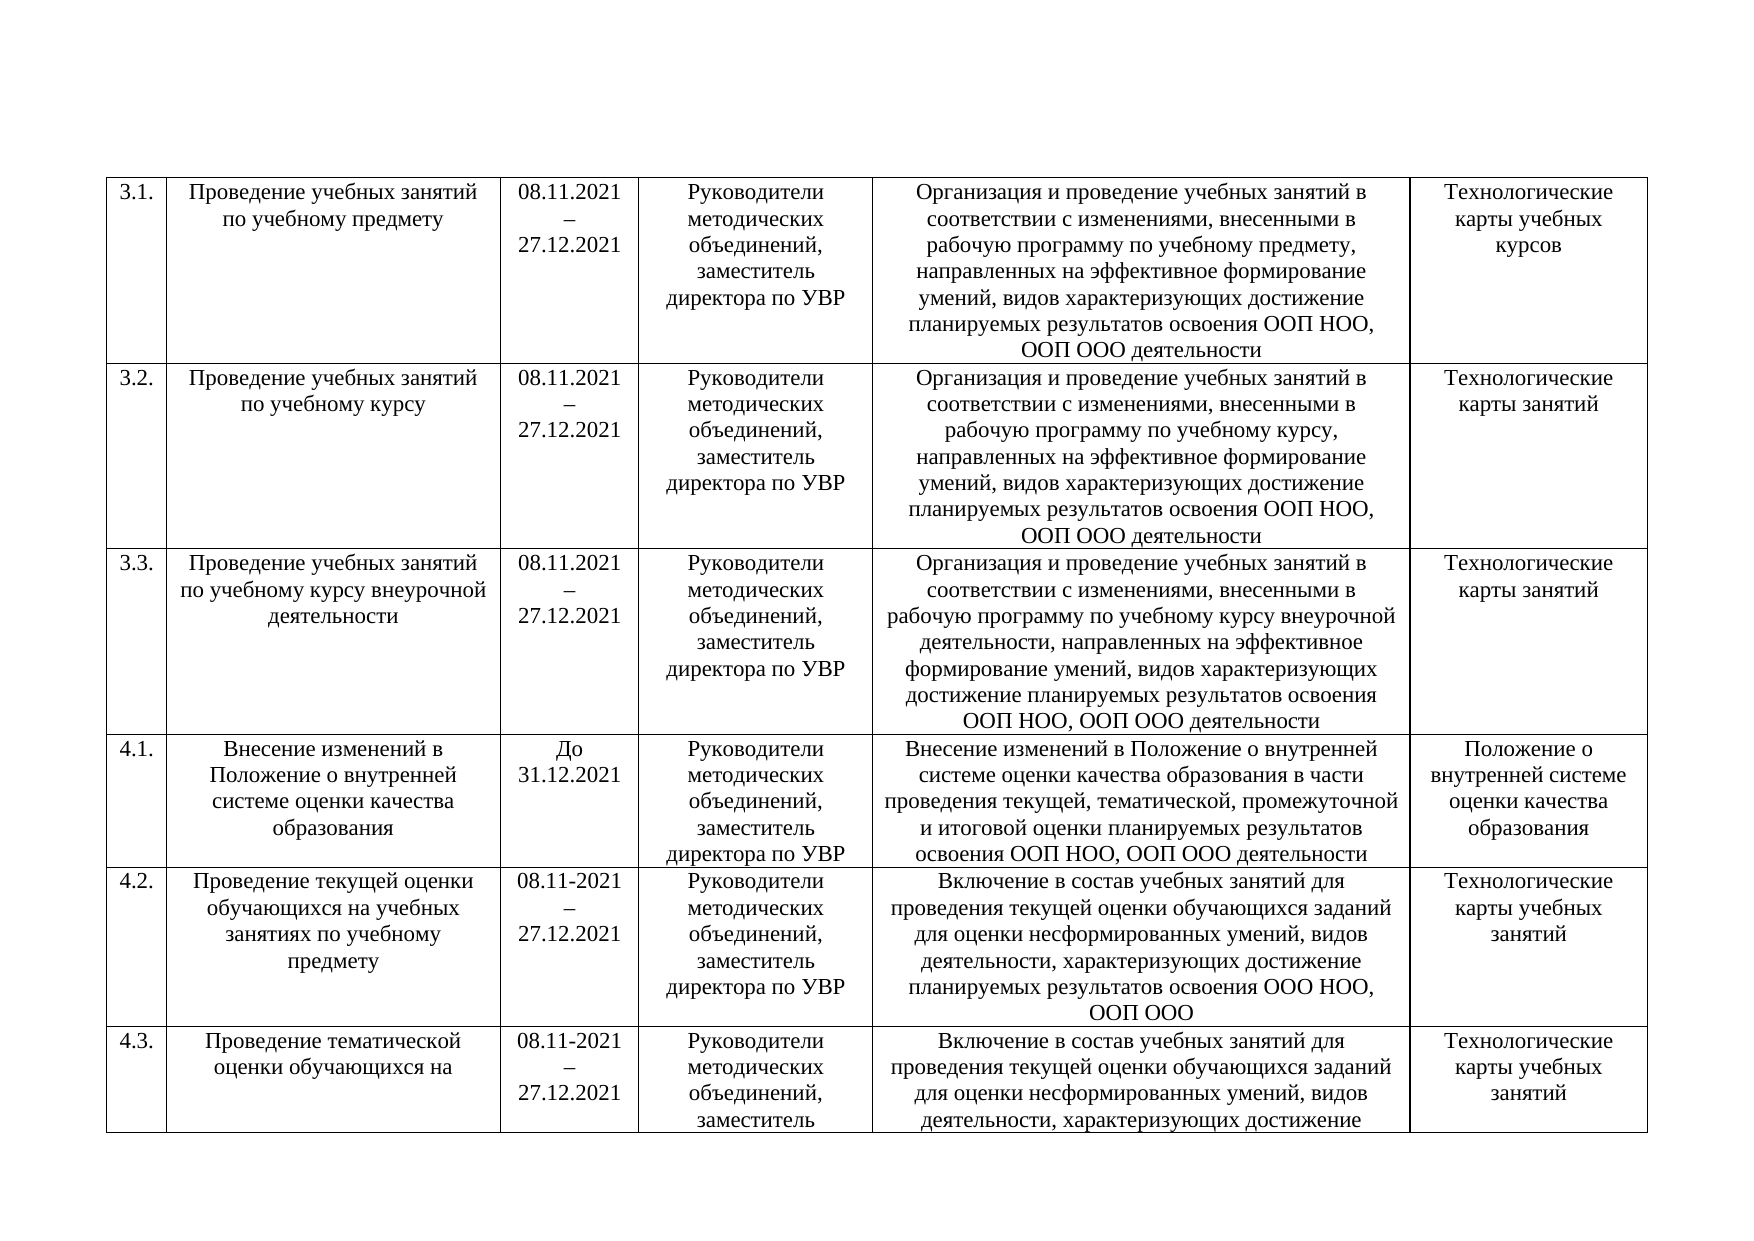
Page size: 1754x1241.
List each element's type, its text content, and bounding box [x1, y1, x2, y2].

table_cell Руководители методических объединений, заместитель директора по УВР [639, 868, 872, 1026]
table_cell Проведение текущей оценки обучающихся на учебных занятиях по учебному предмету [167, 868, 500, 1026]
table_cell Внесение изменений в Положение о внутренней системе оценки качества образования в части проведения текущей, тематической, промежуточной и итоговой оценки планируемых результатов освоения ООП НОО, ООП ООО деятельности [873, 735, 1409, 867]
table_cell 3.3. [107, 549, 166, 734]
table_cell 08.11.2021 – 27.12.2021 [501, 178, 638, 363]
table_cell Технологические карты учебных курсов [1411, 178, 1647, 363]
table_cell 4.3. [107, 1027, 166, 1132]
table_cell Руководители методических объединений, заместитель директора по УВР [639, 549, 872, 734]
table_cell Проведение учебных занятий по учебному предмету [167, 178, 500, 363]
table_cell Руководители методических объединений, заместитель директора по УВР [639, 735, 872, 867]
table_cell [167, 1027, 500, 1132]
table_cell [873, 1027, 1409, 1132]
table_cell 4.1. [107, 735, 166, 867]
table_cell Проведение учебных занятий по учебному курсу [167, 364, 500, 548]
table_cell 3.1. [107, 178, 166, 363]
table_cell Организация и проведение учебных занятий в соответствии с изменениями, внесенными в рабочую программу по учебному курсу внеурочной деятельности, направленных на эффективное формирование умений, видов характеризующих достижение планируемых результатов освоения ООП НОО, ООП ООО деятельности [873, 549, 1409, 734]
table_cell Внесение изменений в Положение о внутренней системе оценки качества образования [167, 735, 500, 867]
table_cell 3.2. [107, 364, 166, 548]
table_cell 08.11-2021 – 27.12.2021 [501, 868, 638, 1026]
table_cell Организация и проведение учебных занятий в соответствии с изменениями, внесенными в рабочую программу по учебному предмету, направленных на эффективное формирование умений, видов характеризующих достижение планируемых результатов освоения ООП НОО, ООП ООО деятельности [873, 178, 1409, 363]
table_cell Положение о внутренней системе оценки качества образования [1411, 735, 1647, 867]
table_cell 08.11.2021 – 27.12.2021 [501, 364, 638, 548]
table_cell 4.2. [107, 868, 166, 1026]
table_cell До 31.12.2021 [501, 735, 638, 867]
table_cell 08.11.2021 – 27.12.2021 [501, 549, 638, 734]
table_cell Организация и проведение учебных занятий в соответствии с изменениями, внесенными в рабочую программу по учебному курсу, направленных на эффективное формирование умений, видов характеризующих достижение планируемых результатов освоения ООП НОО, ООП ООО деятельности [873, 364, 1409, 548]
table_cell Технологические карты занятий [1411, 549, 1647, 734]
table_cell Руководители методических объединений, заместитель директора по УВР [639, 178, 872, 363]
table_cell Проведение учебных занятий по учебному курсу внеурочной деятельности [167, 549, 500, 734]
table_cell Технологические карты занятий [1411, 364, 1647, 548]
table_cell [1411, 1027, 1647, 1132]
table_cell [639, 1027, 872, 1132]
table_cell Руководители методических объединений, заместитель директора по УВР [639, 364, 872, 548]
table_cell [501, 1027, 638, 1132]
table_cell Технологические карты учебных занятий [1411, 868, 1647, 1026]
